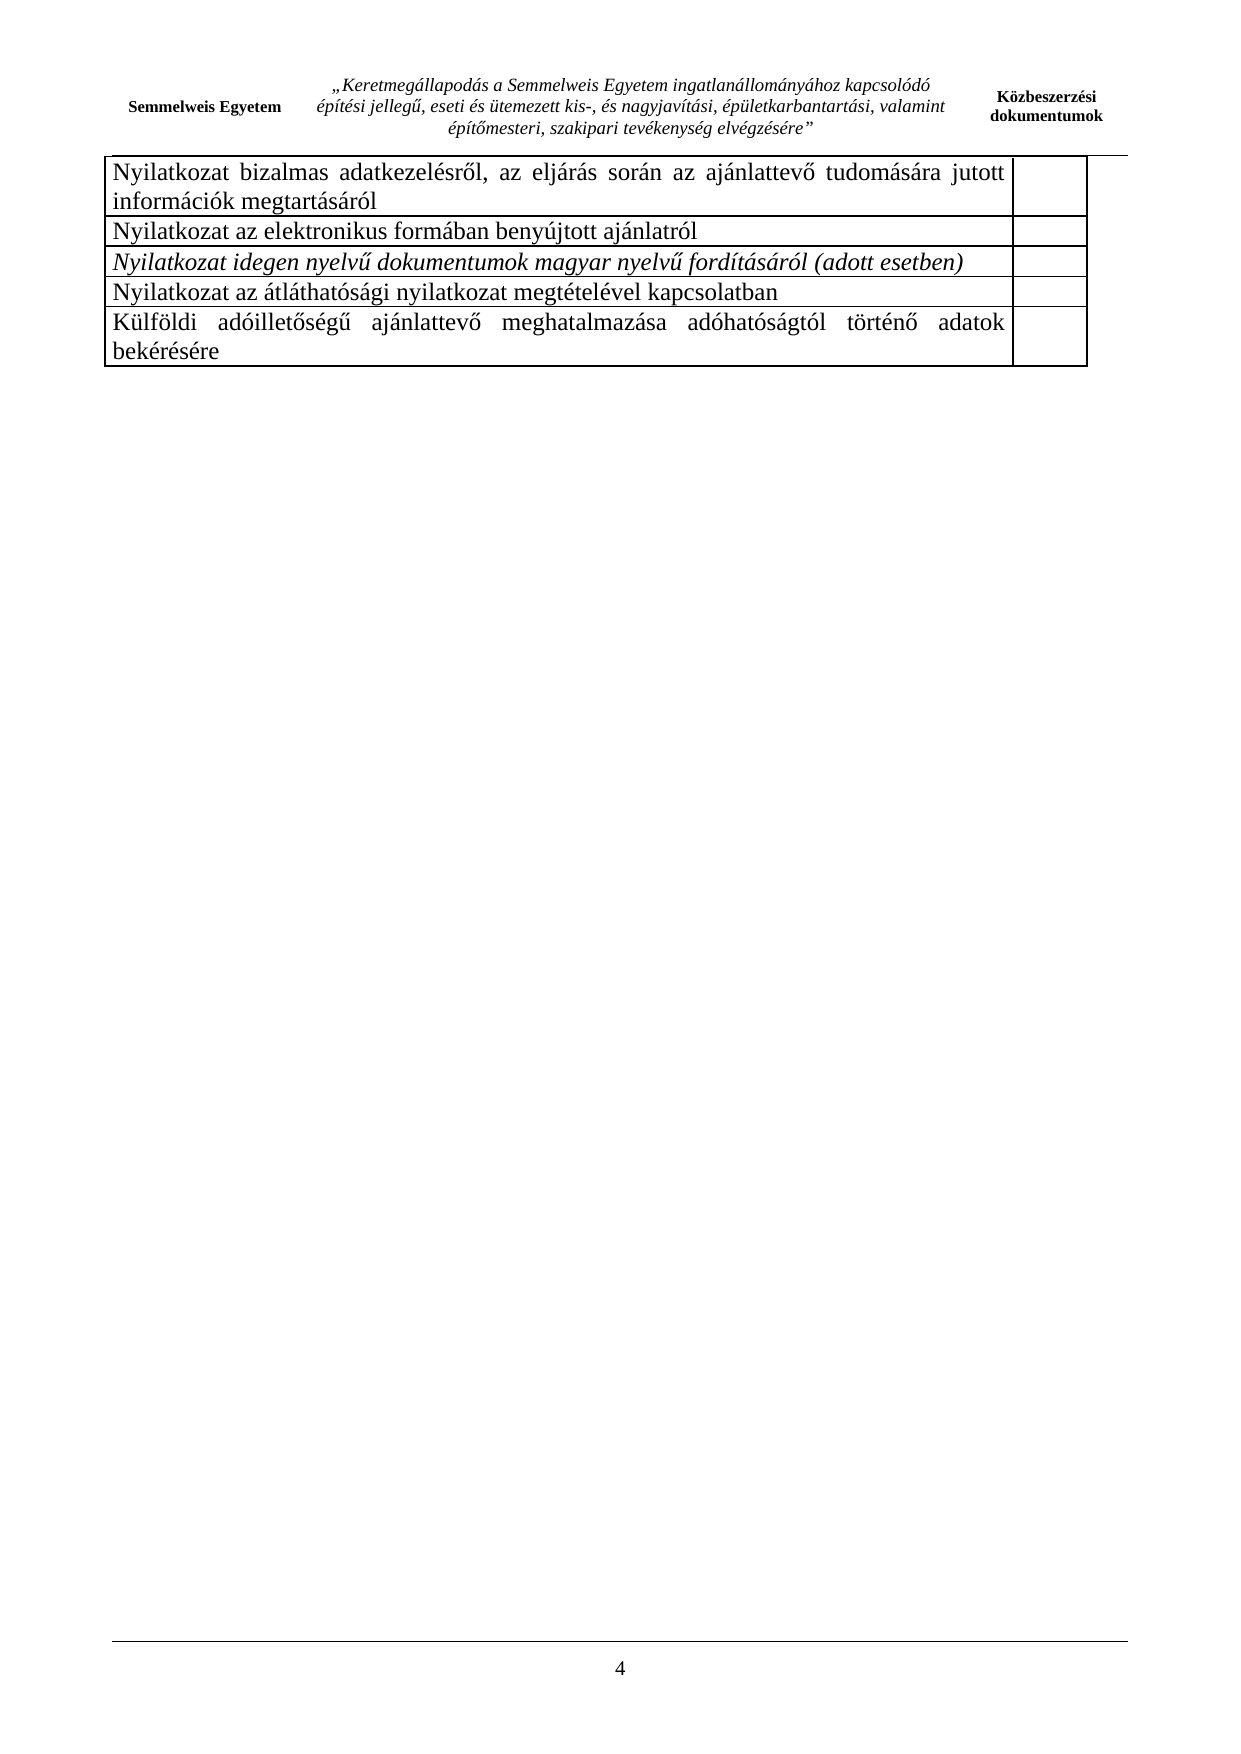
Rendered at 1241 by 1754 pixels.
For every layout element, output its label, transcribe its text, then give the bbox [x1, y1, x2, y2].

table_cell Nyilatkozat az átláthatósági nyilatkozat megtételével kapcsolatban [106, 277, 1012, 306]
table_cell [1014, 217, 1086, 245]
table_cell [1014, 307, 1086, 365]
table_cell Külföldi adóilletőségű ajánlattevő meghatalmazása adóhatóságtól történő adatok bekérésére [106, 307, 1012, 365]
table_cell [1014, 277, 1086, 306]
table_cell [1014, 157, 1086, 215]
table_cell Nyilatkozat bizalmas adatkezelésről, az eljárás során az ajánlattevő tudomására jutott információk megtartásáról [106, 157, 1013, 215]
table_cell Nyilatkozat az elektronikus formában benyújtott ajánlatról [106, 217, 1012, 245]
table_cell Nyilatkozat idegen nyelvű dokumentumok magyar nyelvű fordításáról (adott esetben) [106, 247, 1012, 276]
table_cell [1014, 247, 1086, 276]
